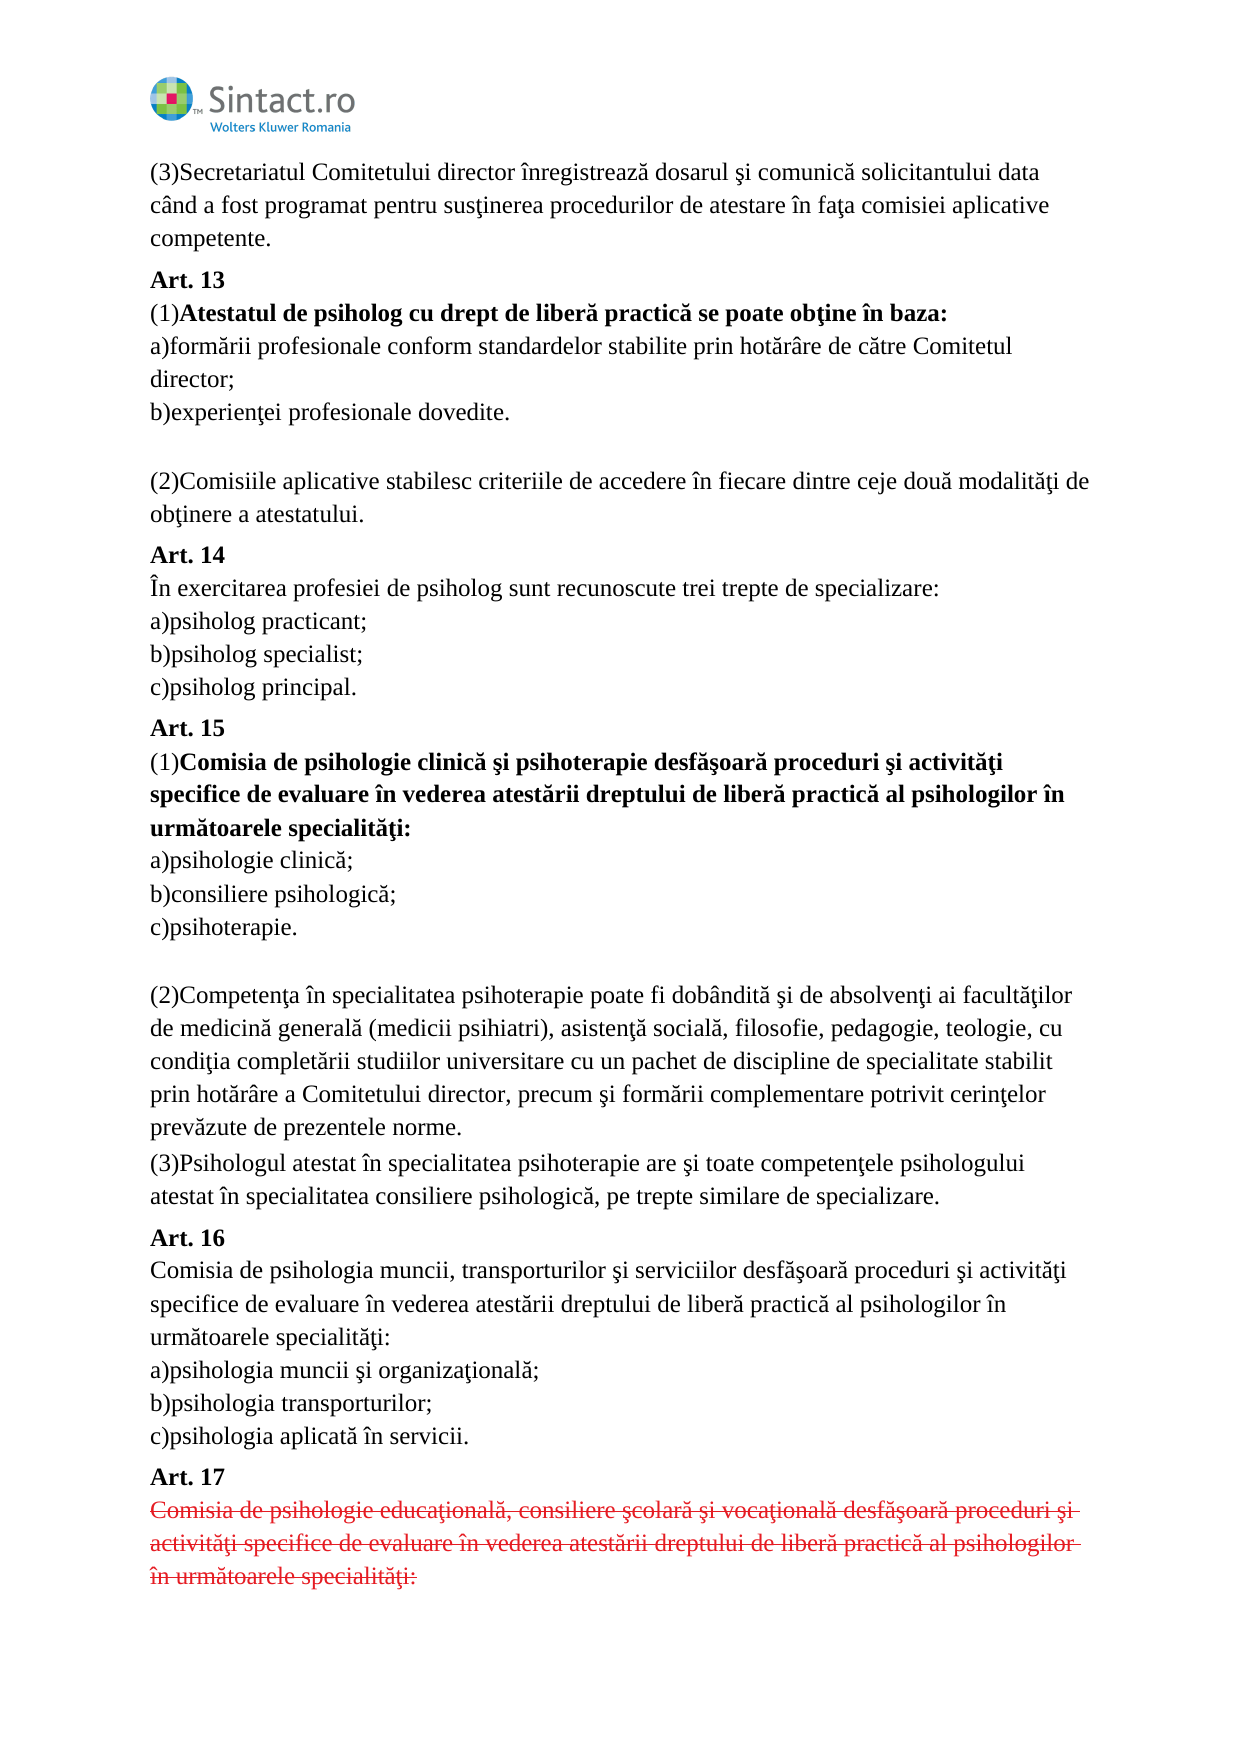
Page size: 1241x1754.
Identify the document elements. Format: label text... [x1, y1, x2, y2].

text (2)Comisiile aplicative stabilesc criteriile de accedere în fiecare dintre ceje două modalităţi de obţinere a atestatului. [150, 466, 1090, 527]
text În exercitarea profesiei de psiholog sunt recunoscute trei trepte de specializare: [150, 573, 1090, 602]
text (3)Psihologul atestat în specialitatea psihoterapie are şi toate competenţele psihologului atestat în specialitatea consiliere psihologică, pe trepte similare de specializare. [150, 1148, 1090, 1210]
text a)psiholog practicant; [150, 606, 1090, 635]
text b)consiliere psihologică; [150, 879, 1090, 907]
text Comisia de psihologia muncii, transporturilor şi serviciilor desfăşoară proceduri şi activităţi specifice de evaluare în vederea atestării dreptului de liberă practică al psihologilor în următoarele specialităţi: [150, 1256, 1090, 1350]
text c)psihologia aplicată în servicii. [150, 1421, 1090, 1449]
text c)psihoterapie. [150, 912, 1090, 940]
text (2)Competenţa în specialitatea psihoterapie poate fi dobândită şi de absolvenţi ai facultăţilor de medicină generală (medicii psihiatri), asistenţă socială, filosofie, pedagogie, teologie, cu condiţia completării studiilor universitare cu un pachet de discipline de specialitate stabilit prin hotărâre a Comitetului director, precum şi formării complementare potrivit cerinţelor prevăzute de prezentele norme. [150, 980, 1090, 1141]
text a)psihologia muncii şi organizaţională; [150, 1355, 1090, 1383]
text Art. 16 [150, 1223, 1090, 1251]
picture [150, 75, 356, 133]
text a)psihologie clinică; [150, 846, 1090, 874]
text b)psiholog specialist; [150, 639, 1090, 668]
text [150, 1495, 1090, 1590]
text b)psihologia transporturilor; [150, 1388, 1090, 1416]
text Art. 13 [150, 265, 1090, 294]
text (1)Comisia de psihologie clinică şi psihoterapie desfăşoară proceduri şi activităţi specifice de evaluare în vederea atestării dreptului de liberă practică al psihologilor în următoarele specialităţi: [150, 747, 1090, 841]
text b)experienţei profesionale dovedite. [150, 397, 1090, 426]
text Art. 15 [150, 713, 1090, 742]
text c)psiholog principal. [150, 672, 1090, 701]
text (3)Secretariatul Comitetului director înregistrează dosarul şi comunică solicitantului data când a fost programat pentru susţinerea procedurilor de atestare în faţa comisiei aplicative competente. [150, 157, 1090, 252]
text (1)Atestatul de psiholog cu drept de liberă practică se poate obţine în baza: [150, 298, 1090, 327]
text Art. 14 [150, 540, 1090, 569]
text Art. 17 [150, 1462, 1090, 1491]
text a)formării profesionale conform standardelor stabilite prin hotărâre de către Comitetul director; [150, 331, 1090, 393]
